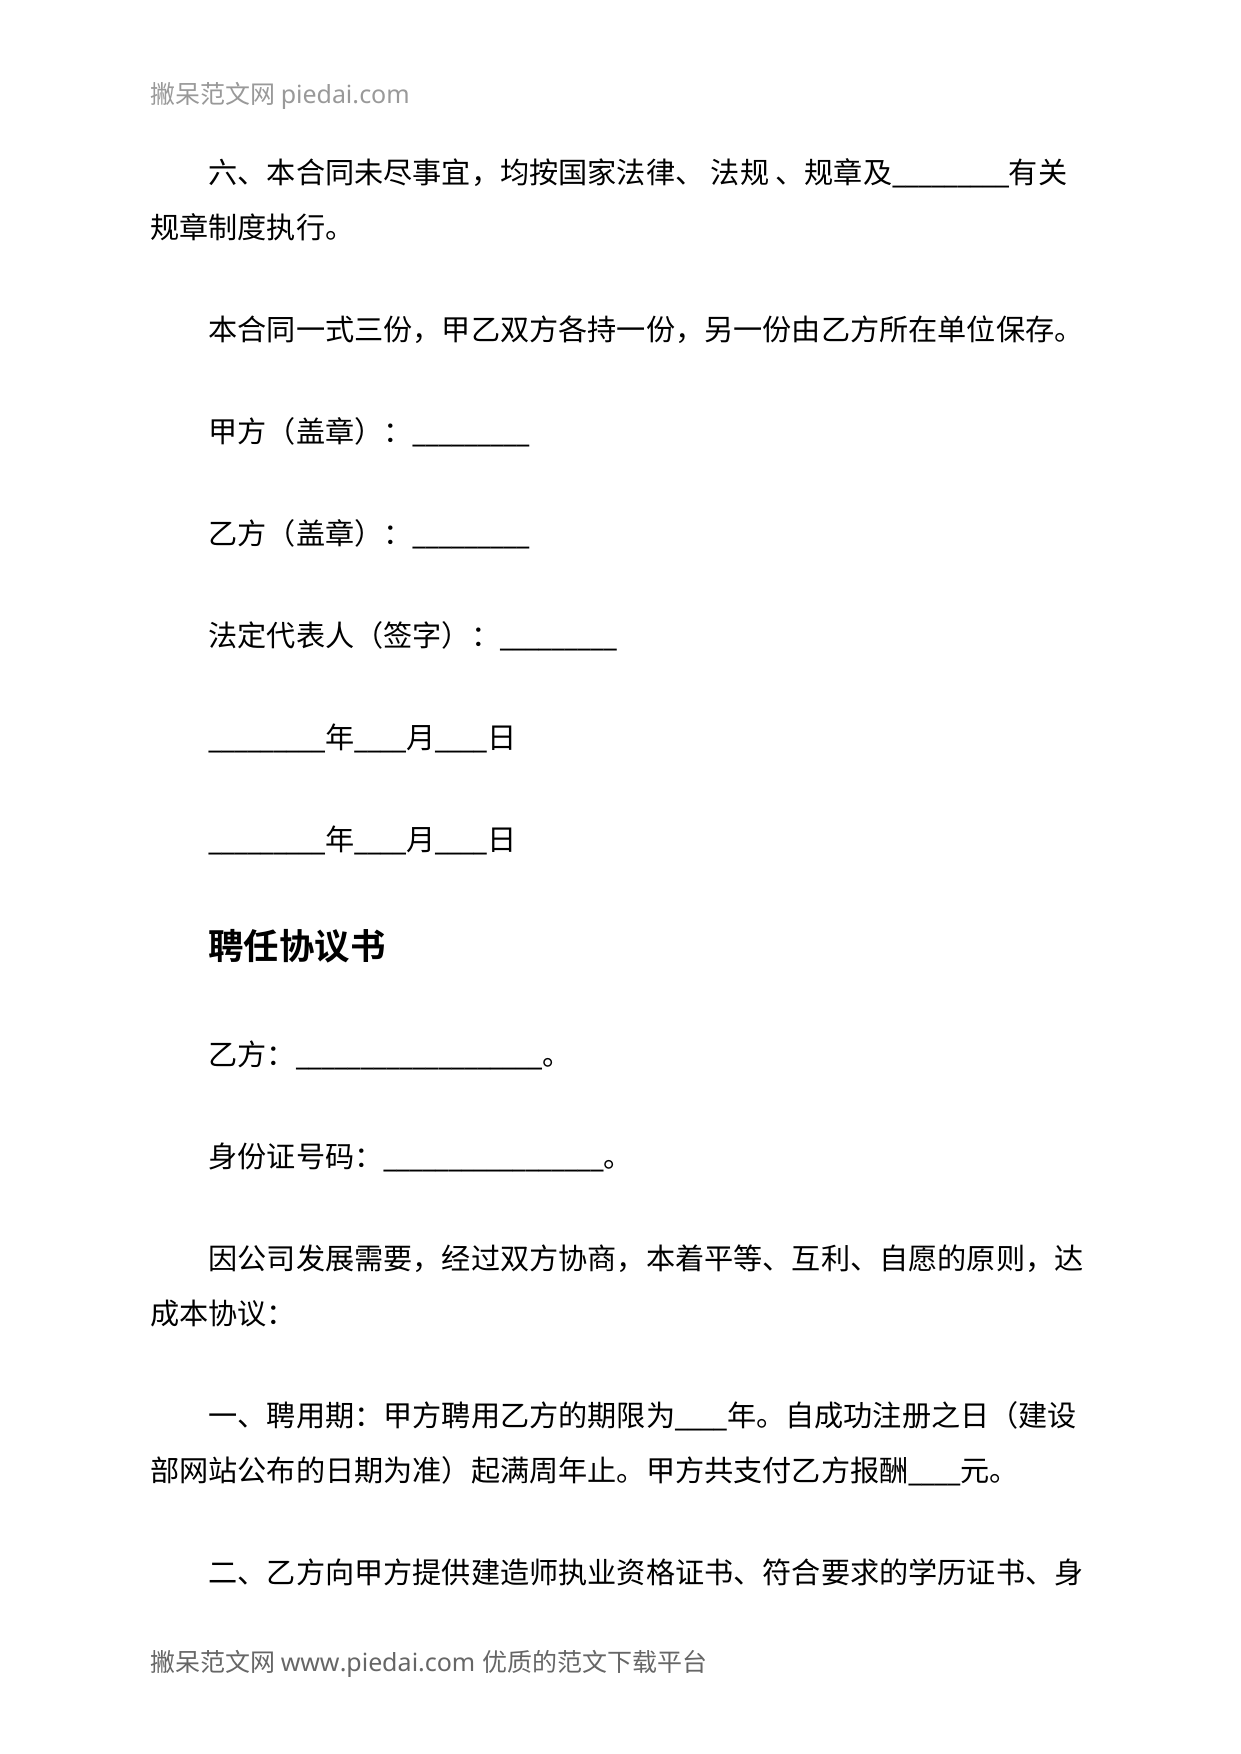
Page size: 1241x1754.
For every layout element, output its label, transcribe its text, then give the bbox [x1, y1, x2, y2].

text 身份证号码：_________________。 [150, 1134, 1090, 1176]
text 乙方：___________________。 [150, 1032, 1090, 1074]
text 六、本合同未尽事宜，均按国家法律、 法规 、规章及_________有关规章制度执行。 [150, 150, 1090, 247]
text 聘任协议书 [150, 918, 1090, 970]
text 乙方（盖章）：_________ [150, 511, 1090, 553]
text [150, 1549, 1090, 1592]
text 法定代表人（签字）：_________ [150, 612, 1090, 655]
text _________年____月____日 [150, 816, 1090, 859]
text 因公司发展需要，经过双方协商，本着平等、互利、自愿的原则，达成本协议： [150, 1236, 1090, 1333]
text 本合同一式三份，甲乙双方各持一份，另一份由乙方所在单位保存。 [150, 307, 1090, 349]
text 一、聘用期：甲方聘用乙方的期限为____年。自成功注册之日（建设部网站公布的日期为准）起满周年止。甲方共支付乙方报酬____元。 [150, 1392, 1090, 1490]
text _________年____月____日 [150, 714, 1090, 757]
text 甲方（盖章）：_________ [150, 408, 1090, 451]
